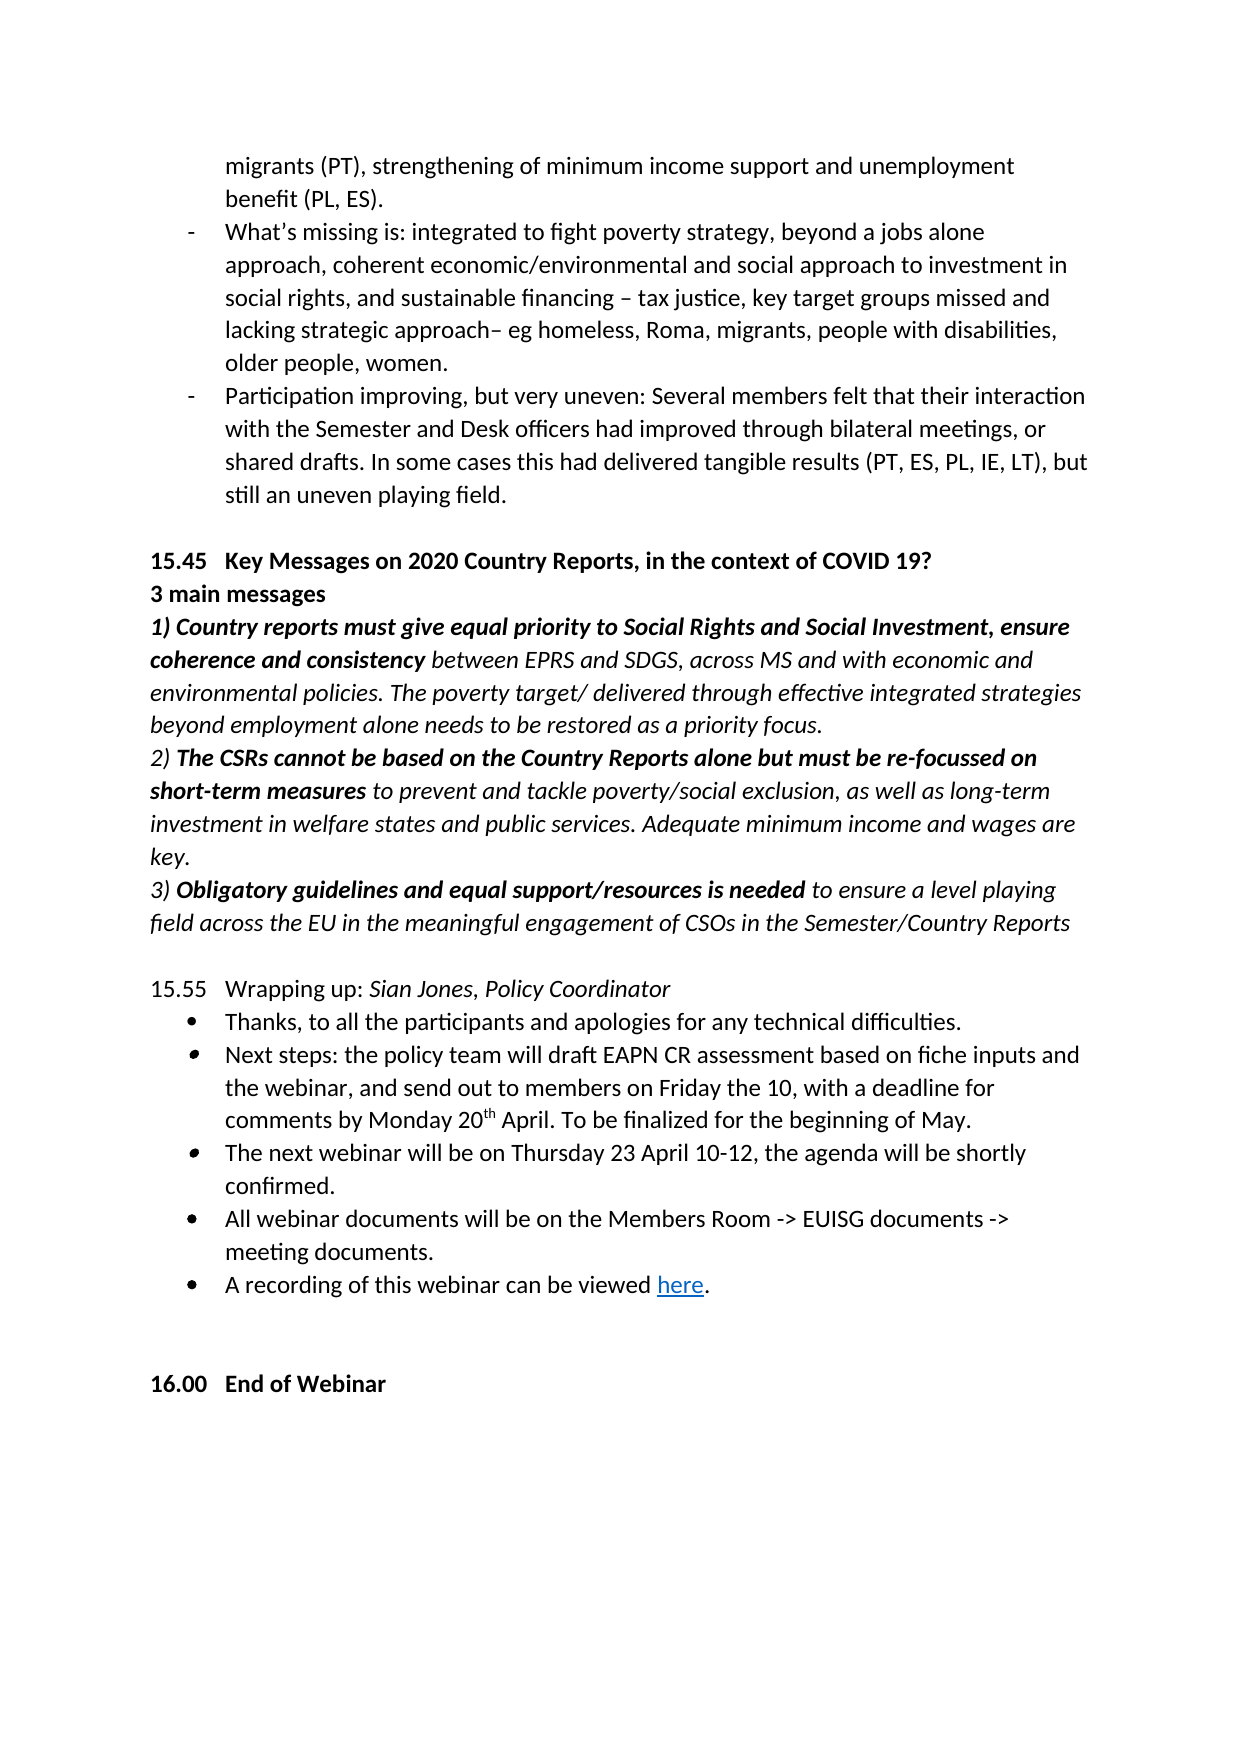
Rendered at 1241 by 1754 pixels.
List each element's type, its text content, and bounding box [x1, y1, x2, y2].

list A recording of this webinar can be viewed here. [187, 1269, 1090, 1300]
text 16.00 End of Webinar [150, 1368, 1090, 1398]
list What’s missing is: integrated to fight poverty strategy, beyond a jobs alone approach, coherent economic/environmental and social approach to investment in social rights, and sustainable financing – tax justice, key target groups missed and lacking strategic approach– eg homeless, Roma, migrants, people with disabilities, older people, women. [187, 216, 1090, 378]
text 15.45 Key Messages on 2020 Country Reports, in the context of COVID 19? [150, 545, 1090, 576]
text 3 main messages [150, 578, 1090, 608]
list Next steps: the policy team will draft EAPN CR assessment based on fiche inputs and the webinar, and send out to members on Friday the 10, with a deadline for comments by Monday 20th April. To be finalized for the beginning of May. [187, 1039, 1090, 1135]
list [187, 150, 1090, 213]
list Participation improving, but very uneven: Several members felt that their interaction with the Semester and Desk officers had improved through bilateral meetings, or shared drafts. In some cases this had delivered tangible results (PT, ES, PL, IE, LT), but still an uneven playing field. [187, 380, 1090, 510]
text 15.55 Wrapping up: Sian Jones, Policy Coordinator [150, 973, 1090, 1003]
text 1) Country reports must give equal priority to Social Rights and Social Investment, ensure coherence and consistency between EPRS and SDGS, across MS and with economic and environmental policies. The poverty target/ delivered through effective integrated strategies beyond employment alone needs to be restored as a priority focus. [150, 611, 1090, 740]
list Thanks, to all the participants and apologies for any technical difficulties. [187, 1006, 1090, 1036]
text 3) Obligatory guidelines and equal support/resources is needed to ensure a level playing field across the EU in the meaningful engagement of CSOs in the Semester/Country Reports [150, 874, 1090, 938]
list The next webinar will be on Thursday 23 April 10-12, the agenda will be shortly confirmed. [187, 1137, 1090, 1201]
list All webinar documents will be on the Members Room -> EUISG documents -> meeting documents. [187, 1203, 1090, 1267]
text 2) The CSRs cannot be based on the Country Reports alone but must be re-focussed on short-term measures to prevent and tackle poverty/social exclusion, as well as long-term investment in welfare states and public services. Adequate minimum income and wages are key. [150, 742, 1090, 872]
